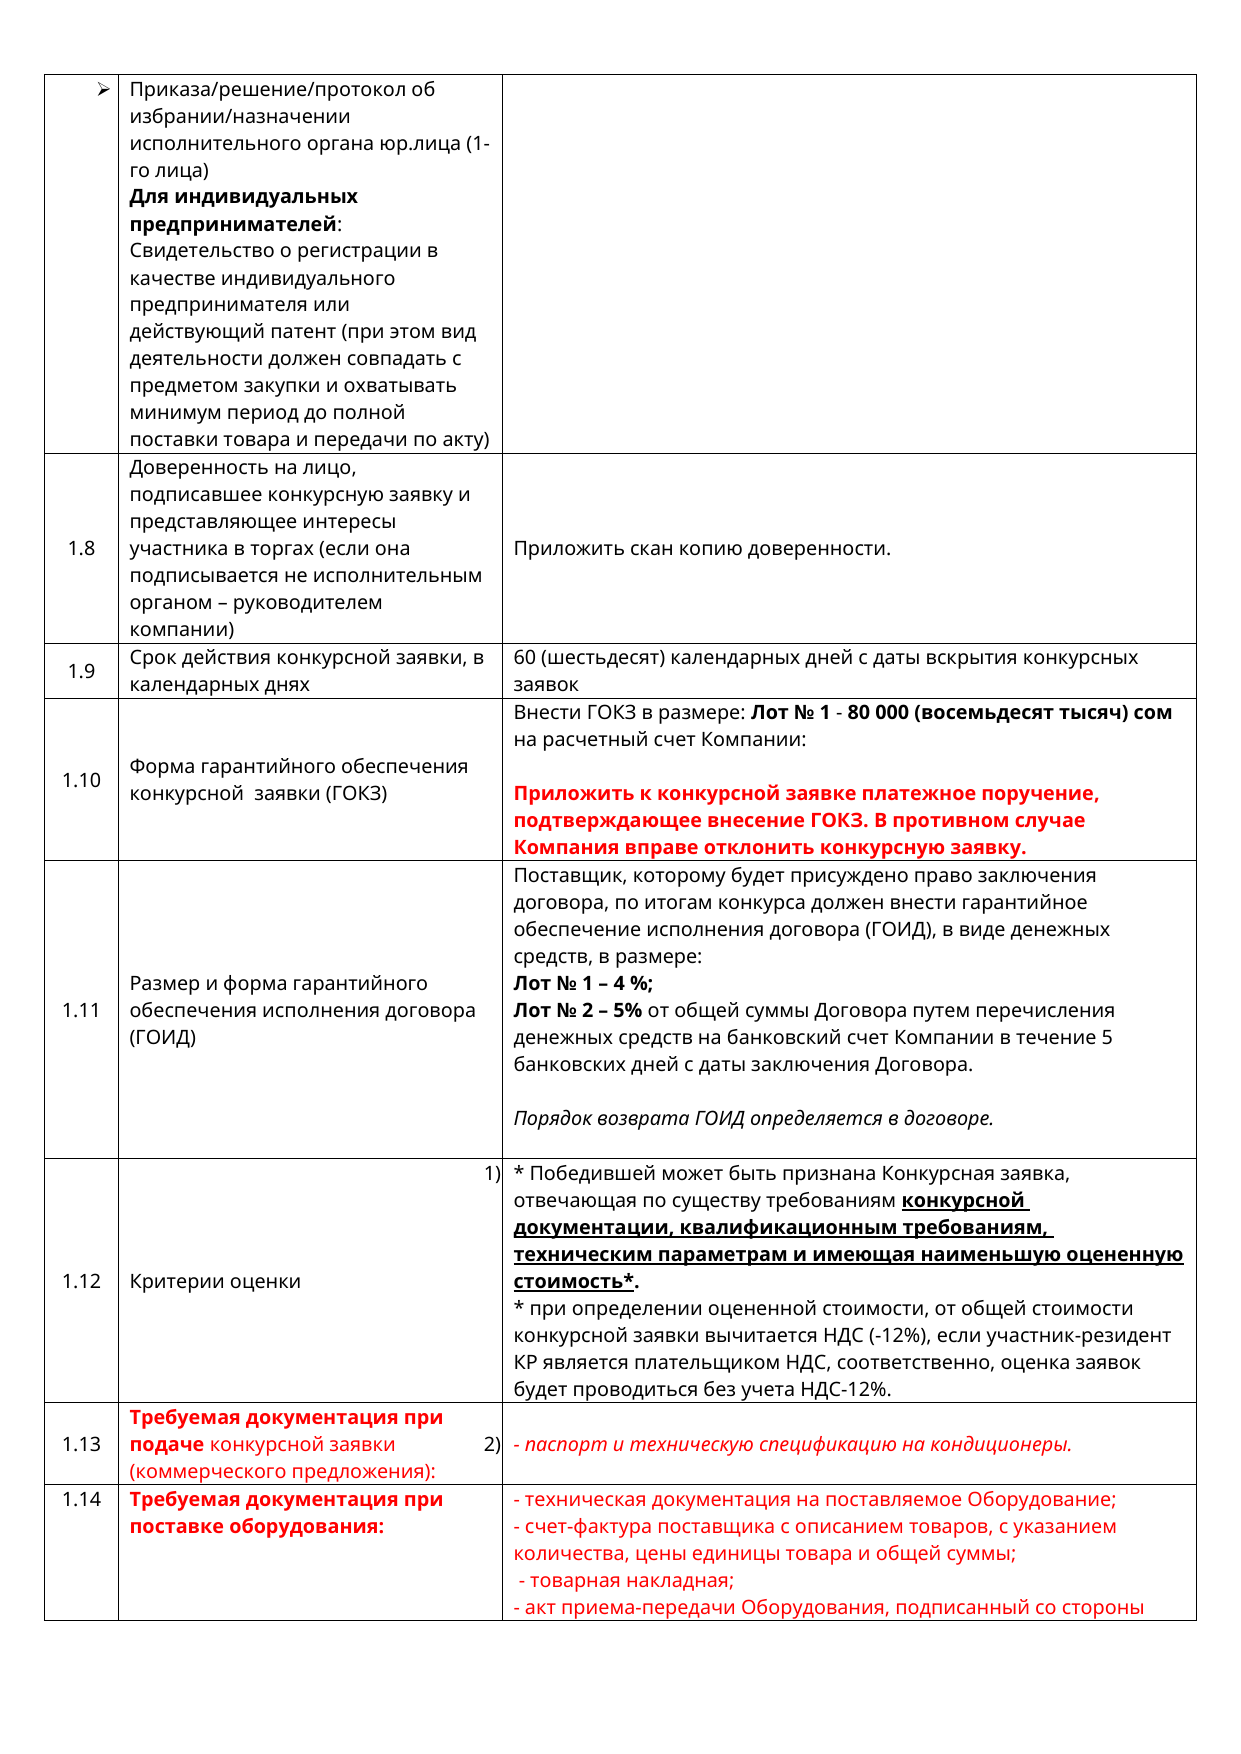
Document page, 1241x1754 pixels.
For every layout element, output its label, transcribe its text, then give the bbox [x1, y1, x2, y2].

table_cell 1.14 [45, 1485, 118, 1620]
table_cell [119, 1485, 502, 1620]
table_cell 1.11 [45, 861, 118, 1158]
table_cell 1.7 [45, 75, 118, 453]
table_cell Поставщик, которому будет присуждено право заключения договора, по итогам конкурса должен внести гарантийное обеспечение исполнения договора (ГОИД), в виде денежных средств, в размере: Лот № 1 – 4 %; Лот № 2 – 5% от общей суммы Договора путем перечисления денежных средств на банковский счет Компании в течение 5 банковских дней с даты заключения Договора. Порядок возврата ГОИД определяется в договоре. [503, 861, 1196, 1158]
table_cell * Победившей может быть признана Конкурсная заявка, отвечающая по существу требованиям конкурсной документации, квалификационным требованиям, техническим параметрам и имеющая наименьшую оцененную стоимость*. * при определении оцененной стоимости, от общей стоимости конкурсной заявки вычитается НДС (-12%), если участник-резидент КР является плательщиком НДС, соответственно, оценка заявок будет проводиться без учета НДС-12%. [503, 1159, 1196, 1402]
table_cell 1.9 [45, 644, 118, 697]
table_cell 1.13 [45, 1403, 118, 1484]
table_cell Срок действия конкурсной заявки, в календарных днях [119, 644, 502, 697]
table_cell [503, 1485, 1196, 1620]
table_cell - паспорт и техническую спецификацию на кондиционеры. [503, 1403, 1196, 1484]
table_cell 1.12 [45, 1159, 118, 1402]
table_cell 1.10 [45, 699, 118, 860]
table_cell 1.8 [45, 454, 118, 642]
table_cell Внести ГОКЗ в размере: Лот № 1 - 80 000 (восемьдесят тысяч) сом на расчетный счет Компании: Приложить к конкурсной заявке платежное поручение, подтверждающее внесение ГОКЗ. В противном случае Компания вправе отклонить конкурсную заявку. [503, 699, 1196, 860]
table_cell Критерии оценки [119, 1159, 502, 1402]
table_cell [119, 75, 502, 453]
table_cell Форма гарантийного обеспечения конкурсной заявки (ГОКЗ) [119, 699, 502, 860]
table_cell Размер и форма гарантийного обеспечения исполнения договора (ГОИД) [119, 861, 502, 1158]
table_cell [503, 75, 1196, 453]
table_cell 60 (шестьдесят) календарных дней с даты вскрытия конкурсных заявок [503, 644, 1196, 697]
table_cell Доверенность на лицо, подписавшее конкурсную заявку и представляющее интересы участника в торгах (если она подписывается не исполнительным органом – руководителем компании) [119, 454, 502, 642]
table_cell Требуемая документация при подаче конкурсной заявки (коммерческого предложения): [119, 1403, 502, 1484]
table_cell Приложить скан копию доверенности. [503, 454, 1196, 642]
